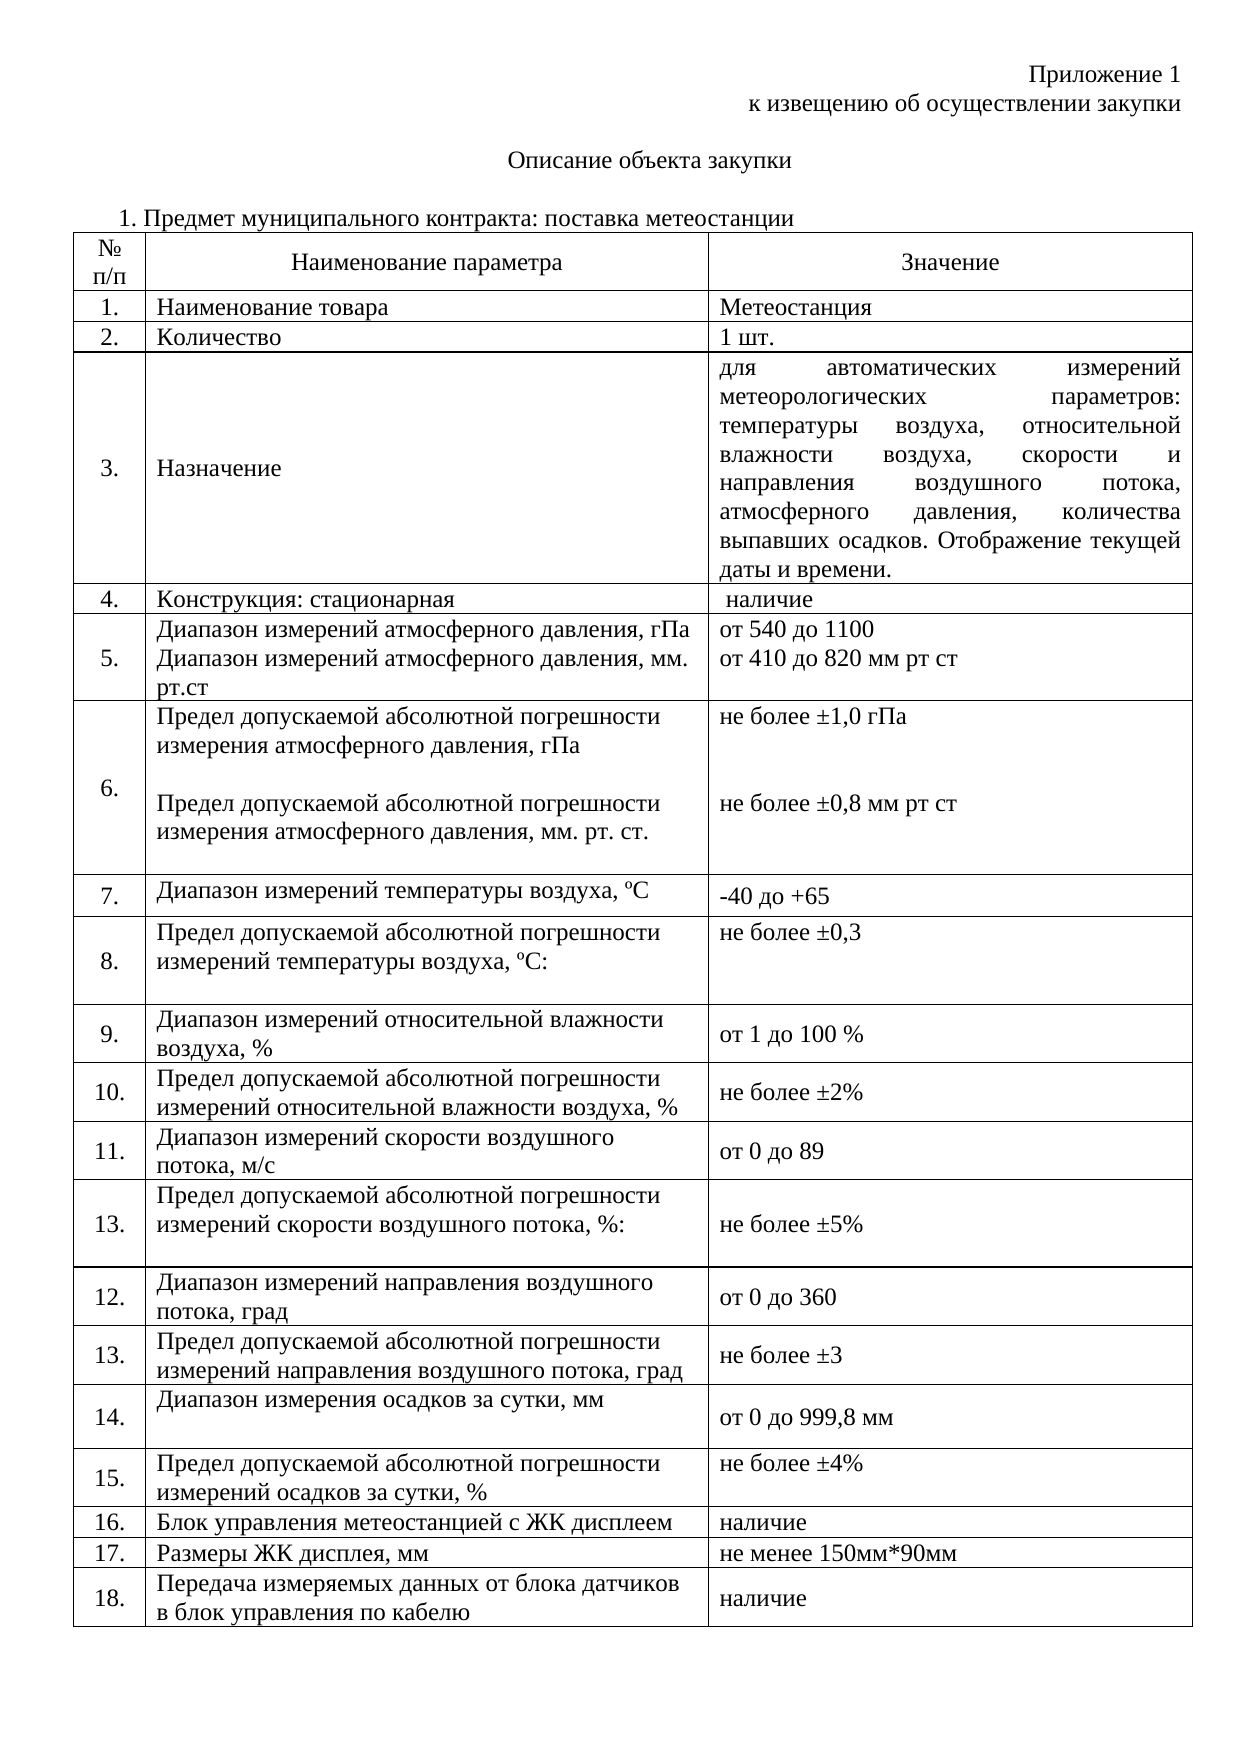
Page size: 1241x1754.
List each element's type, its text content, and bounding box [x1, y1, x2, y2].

table_header Значение [709, 233, 1192, 290]
table_cell 3. [74, 353, 145, 582]
table_cell для автоматических измерений метеорологических параметров: температуры воздуха, относительной влажности воздуха, скорости и направления воздушного потока, атмосферного давления, количества выпавших осадков. Отображение текущей даты и времени. [709, 353, 1192, 582]
table_cell 5. [74, 614, 145, 700]
table_cell Предел допускаемой абсолютной погрешности измерений скорости воздушного потока, %: [146, 1180, 708, 1266]
table_cell не более ±2% [709, 1063, 1192, 1121]
table_cell 16. [74, 1507, 145, 1537]
table_cell 11. [74, 1122, 145, 1179]
table_cell 10. [74, 1063, 145, 1121]
table_cell Размеры ЖК дисплея, мм [146, 1538, 708, 1567]
table_cell наличие [709, 1568, 1192, 1626]
table_cell Предел допускаемой абсолютной погрешности измерений осадков за сутки, % [146, 1449, 708, 1506]
table_cell 7. [74, 875, 145, 916]
table_cell от 540 до 1100 от 410 до 820 мм рт ст [709, 614, 1192, 700]
table_cell 1 шт. [709, 322, 1192, 351]
table_cell Диапазон измерений направления воздушного потока, град [146, 1268, 708, 1325]
table_cell 8. [74, 917, 145, 1003]
table_cell 6. [74, 701, 145, 874]
table_cell наличие [709, 1507, 1192, 1537]
table_cell 15. [74, 1449, 145, 1506]
table_cell наличие [709, 584, 1192, 613]
table_cell 18. [74, 1568, 145, 1626]
table_cell 4. [74, 584, 145, 613]
table_cell 2. [74, 322, 145, 351]
table_cell Предел допускаемой абсолютной погрешности измерений направления воздушного потока, град [146, 1326, 708, 1383]
table_cell не более ±0,3 [709, 917, 1192, 1003]
table_cell Предел допускаемой абсолютной погрешности измерений относительной влажности воздуха, % [146, 1063, 708, 1121]
subtitle Описание объекта закупки [59, 145, 1181, 174]
table_cell Количество [146, 322, 708, 351]
table_cell Предел допускаемой абсолютной погрешности измерений температуры воздуха, ºС: [146, 917, 708, 1003]
table_cell 9. [74, 1005, 145, 1062]
table_cell Наименование товара [146, 291, 708, 321]
table_cell Диапазон измерений относительной влажности воздуха, % [146, 1005, 708, 1062]
table_cell от 0 до 360 [709, 1268, 1192, 1325]
table_cell не более ±1,0 гПа не более ±0,8 мм рт ст [709, 701, 1192, 874]
table_header Наименование параметра [146, 233, 708, 290]
table_cell Назначение [146, 353, 708, 582]
table_cell Предел допускаемой абсолютной погрешности измерения атмосферного давления, гПа Предел допускаемой абсолютной погрешности измерения атмосферного давления, мм. рт. ст. [146, 701, 708, 874]
table_cell -40 до +65 [709, 875, 1192, 916]
table_cell 14. [74, 1385, 145, 1447]
subtitle Приложение 1 [59, 59, 1181, 88]
table_cell Блок управления метеостанцией с ЖК дисплеем [146, 1507, 708, 1537]
subtitle 1. Предмет муниципального контракта: поставка метеостанции [59, 203, 1181, 232]
table_cell Метеостанция [709, 291, 1192, 321]
table_cell от 0 до 999,8 мм [709, 1385, 1192, 1447]
table_header № п/п [74, 233, 145, 290]
table_cell Конструкция: стационарная [146, 584, 708, 613]
table_cell Диапазон измерений атмосферного давления, гПа Диапазон измерений атмосферного давления, мм. рт.ст [146, 614, 708, 700]
table_cell 12. [74, 1268, 145, 1325]
table_cell Передача измеряемых данных от блока датчиков в блок управления по кабелю [146, 1568, 708, 1626]
table_cell 13. [74, 1326, 145, 1383]
table_cell Диапазон измерений температуры воздуха, ºС [146, 875, 708, 916]
table_cell Диапазон измерения осадков за сутки, мм [146, 1385, 708, 1447]
table_cell Диапазон измерений скорости воздушного потока, м/с [146, 1122, 708, 1179]
table_cell не более ±5% [709, 1180, 1192, 1266]
table_cell не более ±3 [709, 1326, 1192, 1383]
table_cell 1. [74, 291, 145, 321]
table_cell 13. [74, 1180, 145, 1266]
subtitle к извещению об осуществлении закупки [59, 88, 1181, 117]
table_cell не менее 150мм*90мм [709, 1538, 1192, 1567]
table_cell не более ±4% [709, 1449, 1192, 1506]
table_cell от 1 до 100 % [709, 1005, 1192, 1062]
table_cell 17. [74, 1538, 145, 1567]
table_cell от 0 до 89 [709, 1122, 1192, 1179]
